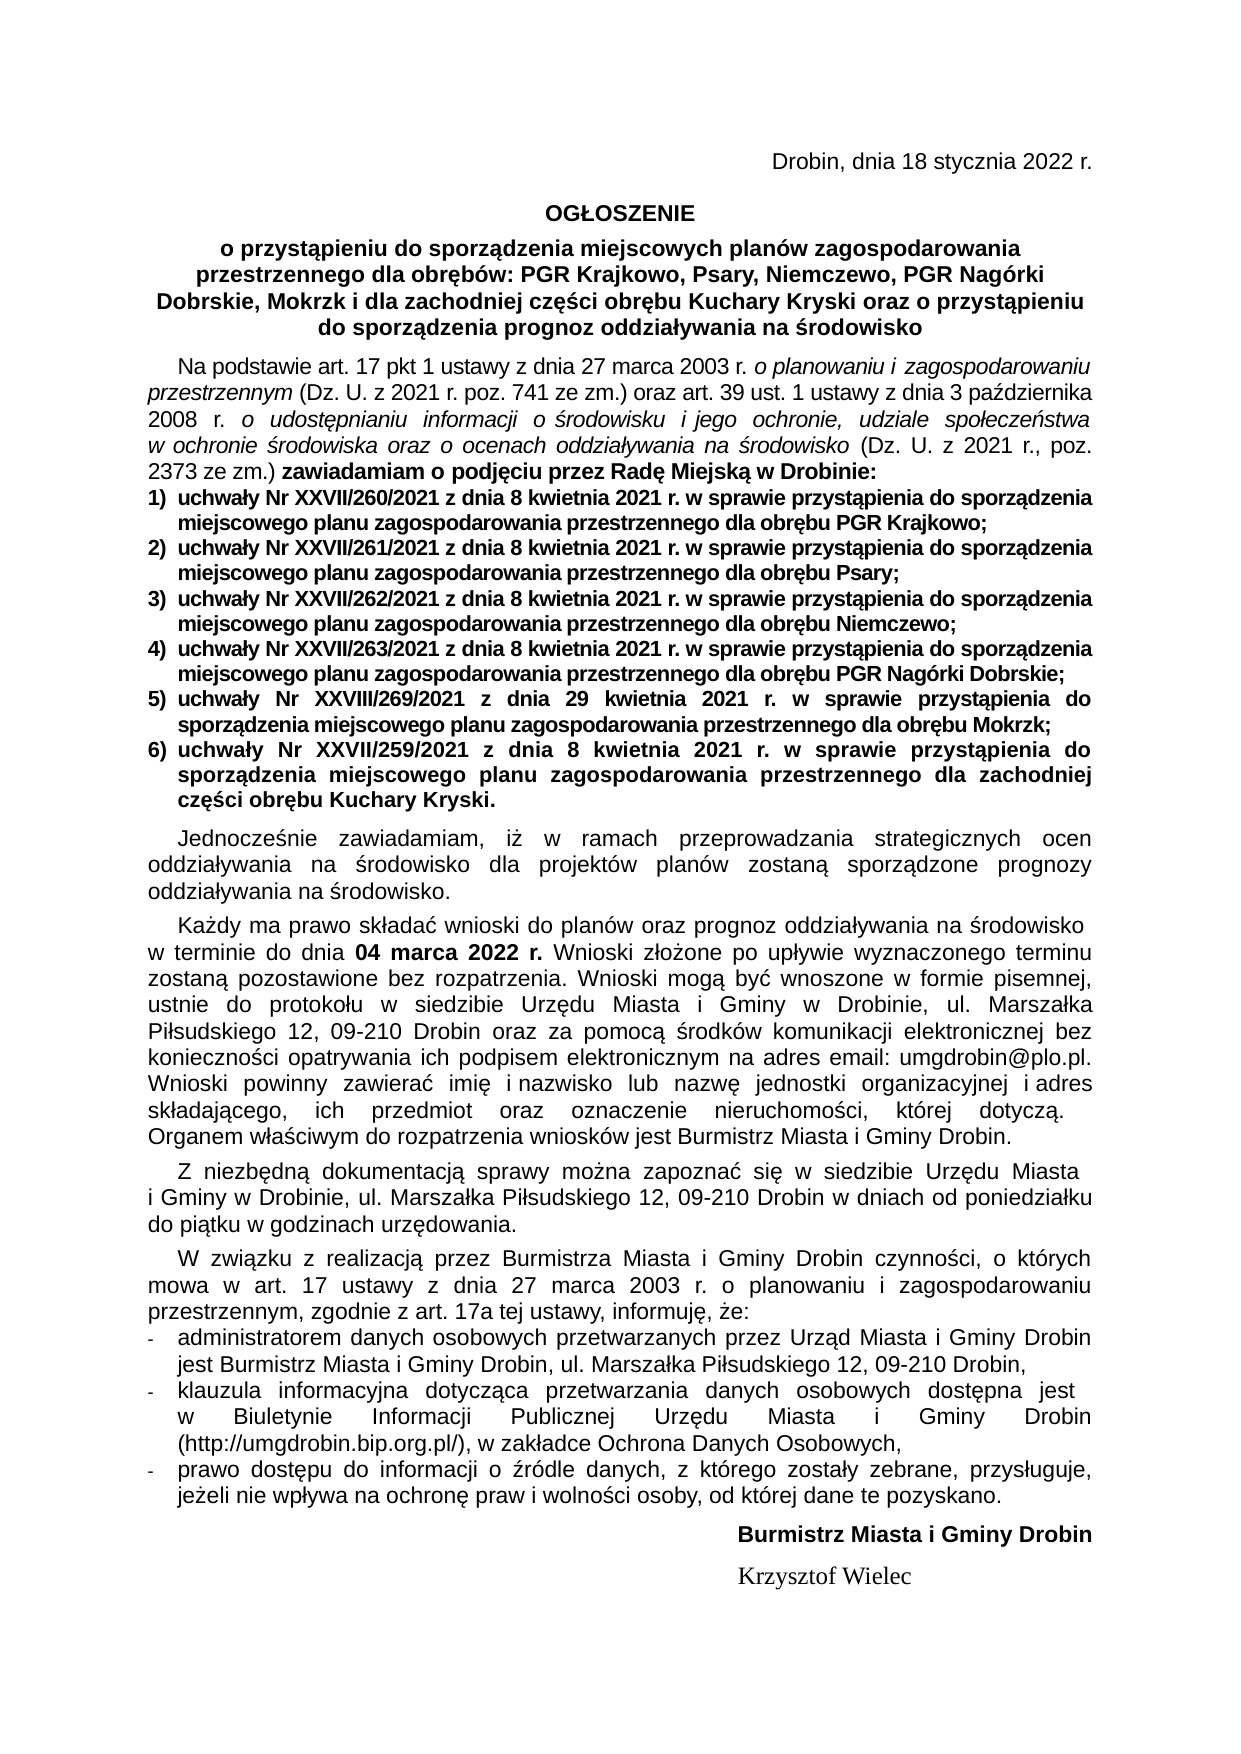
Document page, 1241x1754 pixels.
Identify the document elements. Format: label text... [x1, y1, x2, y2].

list uchwały Nr XXVII/262/2021 z dnia 8 kwietnia 2021 r. w sprawie przystąpienia do sporządzenia miejscowego planu zagospodarowania przestrzennego dla obrębu Niemczewo; [148, 586, 1093, 636]
text Jednocześnie zawiadamiam, iż w ramach przeprowadzania strategicznych ocen oddziaływania na środowisko dla projektów planów zostaną sporządzone prognozy oddziaływania na środowisko. [148, 825, 1093, 904]
list administratorem danych osobowych przetwarzanych przez Urząd Miasta i Gminy Drobin jest Burmistrz Miasta i Gminy Drobin, ul. Marszałka Piłsudskiego 12, 09-210 Drobin, [148, 1324, 1093, 1377]
list uchwały Nr XXVII/263/2021 z dnia 8 kwietnia 2021 r. w sprawie przystąpienia do sporządzenia miejscowego planu zagospodarowania przestrzennego dla obrębu PGR Nagórki Dobrskie; [148, 636, 1093, 686]
text Krzysztof Wielec [148, 1561, 1093, 1589]
subtitle Burmistrz Miasta i Gminy Drobin [694, 1521, 1093, 1548]
list uchwały Nr XXVIII/269/2021 z dnia 29 kwietnia 2021 r. w sprawie przystąpienia do sporządzenia miejscowego planu zagospodarowania przestrzennego dla obrębu Mokrzk; [148, 686, 1093, 737]
text OGŁOSZENIE [148, 200, 1093, 227]
list prawo dostępu do informacji o źródle danych, z którego zostały zebrane, przysługuje, jeżeli nie wpływa na ochronę praw i wolności osoby, od której dane te pozyskano. [148, 1456, 1093, 1509]
text Na podstawie art. 17 pkt 1 ustawy z dnia 27 marca 2003 r. o planowaniu i zagospodarowaniu przestrzennym (Dz. U. z 2021 r. poz. 741 ze zm.) oraz art. 39 ust. 1 ustawy z dnia 3 października 2008 r. o udostępnianiu informacji o środowisku i jego ochronie, udziale społeczeństwa w ochronie środowiska oraz o ocenach oddziaływania na środowisko (Dz. U. z 2021 r., poz. 2373 ze zm.) zawiadamiam o podjęciu przez Radę Miejską w Drobinie: [148, 353, 1093, 485]
text o przystąpieniu do sporządzenia miejscowych planów zagospodarowania przestrzennego dla obrębów: PGR Krajkowo, Psary, Niemczewo, PGR Nagórki Dobrskie, Mokrzk i dla zachodniej części obrębu Kuchary Kryski oraz o przystąpieniu do sporządzenia prognoz oddziaływania na środowisko [148, 235, 1093, 340]
text Każdy ma prawo składać wnioski do planów oraz prognoz oddziaływania na środowisko w terminie do dnia 04 marca 2022 r. Wnioski złożone po upływie wyznaczonego terminu zostaną pozostawione bez rozpatrzenia. Wnioski mogą być wnoszone w formie pisemnej, ustnie do protokołu w siedzibie Urzędu Miasta i Gminy w Drobinie, ul. Marszałka Piłsudskiego 12, 09-210 Drobin oraz za pomocą środków komunikacji elektronicznej bez konieczności opatrywania ich podpisem elektronicznym na adres email: umgdrobin@plo.pl. Wnioski powinny zawierać imię i nazwisko lub nazwę jednostki organizacyjnej i adres składającego, ich przedmiot oraz oznaczenie nieruchomości, której dotyczą. Organem właściwym do rozpatrzenia wniosków jest Burmistrz Miasta i Gminy Drobin. [148, 912, 1093, 1149]
list klauzula informacyjna dotycząca przetwarzania danych osobowych dostępna jest w Biuletynie Informacji Publicznej Urzędu Miasta i Gminy Drobin (http://umgdrobin.bip.org.pl/), w zakładce Ochrona Danych Osobowych, [148, 1377, 1093, 1456]
text Z niezbędną dokumentacją sprawy można zapoznać się w siedzibie Urzędu Miasta i Gminy w Drobinie, ul. Marszałka Piłsudskiego 12, 09-210 Drobin w dniach od poniedziałku do piątku w godzinach urzędowania. [148, 1158, 1093, 1237]
list uchwały Nr XXVII/261/2021 z dnia 8 kwietnia 2021 r. w sprawie przystąpienia do sporządzenia miejscowego planu zagospodarowania przestrzennego dla obrębu Psary; [148, 535, 1093, 586]
list uchwały Nr XXVII/260/2021 z dnia 8 kwietnia 2021 r. w sprawie przystąpienia do sporządzenia miejscowego planu zagospodarowania przestrzennego dla obrębu PGR Krajkowo; [148, 485, 1093, 535]
text W związku z realizacją przez Burmistrza Miasta i Gminy Drobin czynności, o których mowa w art. 17 ustawy z dnia 27 marca 2003 r. o planowaniu i zagospodarowaniu przestrzennym, zgodnie z art. 17a tej ustawy, informuję, że: [148, 1245, 1093, 1324]
list uchwały Nr XXVII/259/2021 z dnia 8 kwietnia 2021 r. w sprawie przystąpienia do sporządzenia miejscowego planu zagospodarowania przestrzennego dla zachodniej części obrębu Kuchary Kryski. [148, 737, 1093, 812]
text Drobin, dnia 18 stycznia 2022 r. [148, 148, 1093, 174]
